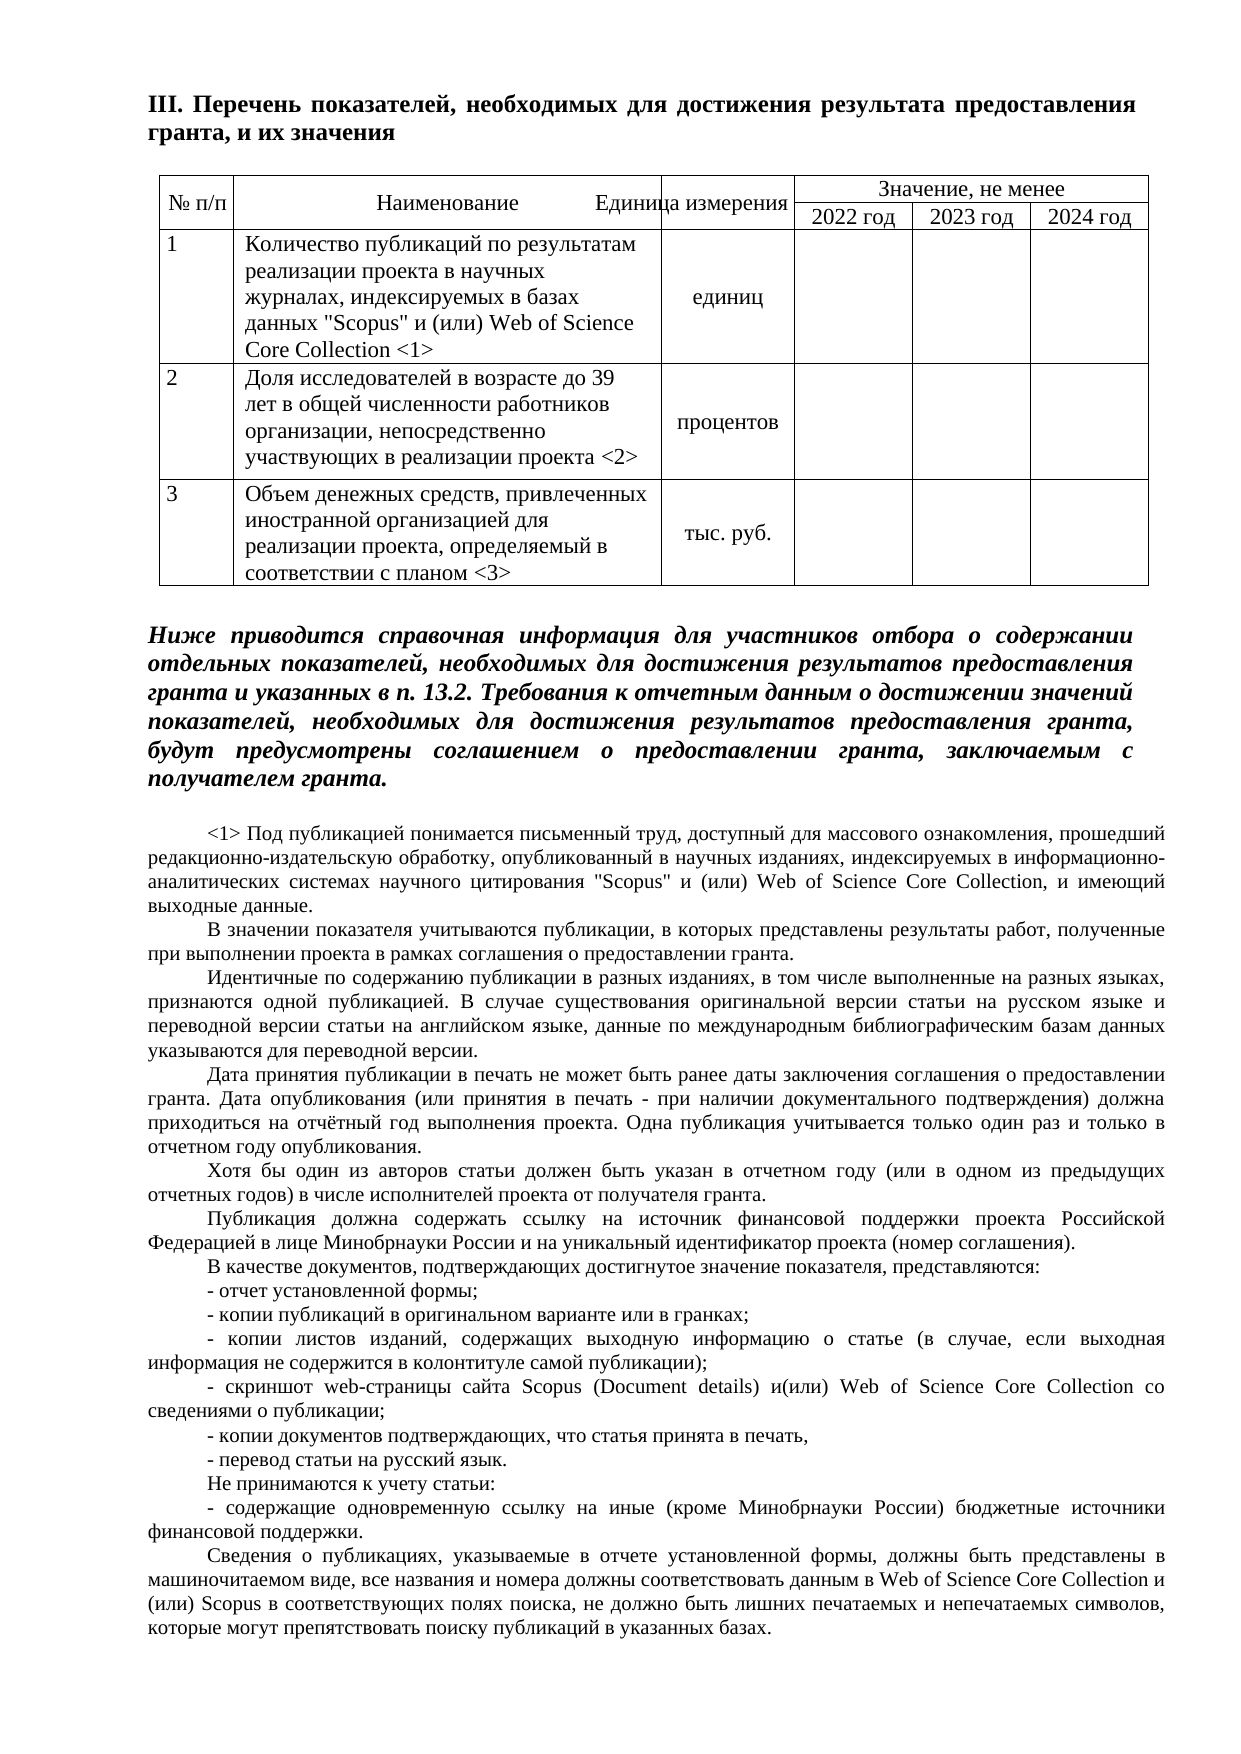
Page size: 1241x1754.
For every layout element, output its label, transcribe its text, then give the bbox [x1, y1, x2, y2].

text Публикация должна содержать ссылку на источник финансовой поддержки проекта Российской Федерацией в лице Минобрнауки России и на уникальный идентификатор проекта (номер соглашения). [148, 1206, 1166, 1254]
table_cell [913, 230, 1030, 363]
table_cell тыс. руб. [662, 480, 794, 585]
table_cell [1031, 230, 1148, 363]
table_cell Объем денежных средств, привлеченных иностранной организацией для реализации проекта, определяемый в соответствии с планом <3> [234, 480, 661, 585]
text - отчет установленной формы; [148, 1278, 1166, 1302]
table_cell 2022 год [795, 203, 912, 229]
table_cell 2 [160, 364, 233, 479]
subtitle III. Перечень показателей, необходимых для достижения результата предоставления гранта, и их значения [148, 89, 1137, 146]
text - перевод статьи на русский язык. [148, 1447, 1166, 1471]
text - копии документов подтверждающих, что статья принята в печать, [148, 1422, 1166, 1447]
table_cell единиц [662, 230, 794, 363]
text - копии публикаций в оригинальном варианте или в гранках; [148, 1302, 1166, 1326]
table_cell 1 [160, 230, 233, 363]
text - скриншот web-страницы сайта Scopus (Document details) и(или) Web of Science Core Collection со сведениями о публикации; [148, 1374, 1166, 1422]
text В качестве документов, подтверждающих достигнутое значение показателя, представляются: [148, 1254, 1166, 1278]
table_cell 2024 год [1031, 203, 1148, 229]
table_cell [1031, 480, 1148, 585]
text <1> Под публикацией понимается письменный труд, доступный для массового ознакомления, прошедший редакционно-издательскую обработку, опубликованный в научных изданиях, индексируемых в информационно-аналитических системах научного цитирования "Scopus" и (или) Web of Science Core Collection, и имеющий выходные данные. [148, 821, 1166, 917]
text Дата принятия публикации в печать не может быть ранее даты заключения соглашения о предоставлении гранта. Дата опубликования (или принятия в печать - при наличии документального подтверждения) должна приходиться на отчётный год выполнения проекта. Одна публикация учитывается только один раз и только в отчетном году опубликования. [148, 1062, 1166, 1158]
table_header Единица измерения [662, 176, 794, 229]
table_header Наименование [234, 176, 661, 229]
text Сведения о публикациях, указываемые в отчете установленной формы, должны быть представлены в машиночитаемом виде, все названия и номера должны соответствовать данным в Web of Science Core Collection и (или) Scopus в соответствующих полях поиска, не должно быть лишних печатаемых и непечатаемых символов, которые могут препятствовать поиску публикаций в указанных базах. [148, 1543, 1166, 1639]
table_cell [795, 230, 912, 363]
table_cell [913, 480, 1030, 585]
text Хотя бы один из авторов статьи должен быть указан в отчетном году (или в одном из предыдущих отчетных годов) в числе исполнителей проекта от получателя гранта. [148, 1158, 1166, 1206]
table_cell 2023 год [913, 203, 1030, 229]
table_cell Доля исследователей в возрасте до 39 лет в общей численности работников организации, непосредственно участвующих в реализации проекта <2> [234, 364, 661, 479]
table_cell процентов [662, 364, 794, 479]
text Ниже приводится справочная информация для участников отбора о содержании отдельных показателей, необходимых для достижения результатов предоставления гранта и указанных в п. 13.2. Требования к отчетным данным о достижении значений показателей, необходимых для достижения результатов предоставления гранта, будут предусмотрены соглашением о предоставлении гранта, заключаемым с получателем гранта. [148, 620, 1137, 792]
table_cell [795, 480, 912, 585]
table_cell [913, 364, 1030, 479]
text - копии листов изданий, содержащих выходную информацию о статье (в случае, если выходная информация не содержится в колонтитуле самой публикации); [148, 1326, 1166, 1374]
text Идентичные по содержанию публикации в разных изданиях, в том числе выполненные на разных языках, признаются одной публикацией. В случае существования оригинальной версии статьи на русском языке и переводной версии статьи на английском языке, данные по международным библиографическим базам данных указываются для переводной версии. [148, 965, 1166, 1062]
table_cell Количество публикаций по результатам реализации проекта в научных журналах, индексируемых в базах данных "Scopus" и (или) Web of Science Core Collection <1> [234, 230, 661, 363]
table_cell 3 [160, 480, 233, 585]
text Не принимаются к учету статьи: [148, 1471, 1137, 1495]
table_cell [795, 364, 912, 479]
text - содержащие одновременную ссылку на иные (кроме Минобрнауки России) бюджетные источники финансовой поддержки. [148, 1495, 1166, 1543]
table_cell [1031, 364, 1148, 479]
table_header Значение, не менее [795, 176, 1148, 202]
text В значении показателя учитываются публикации, в которых представлены результаты работ, полученные при выполнении проекта в рамках соглашения о предоставлении гранта. [148, 917, 1166, 965]
table_header № п/п [160, 176, 233, 229]
